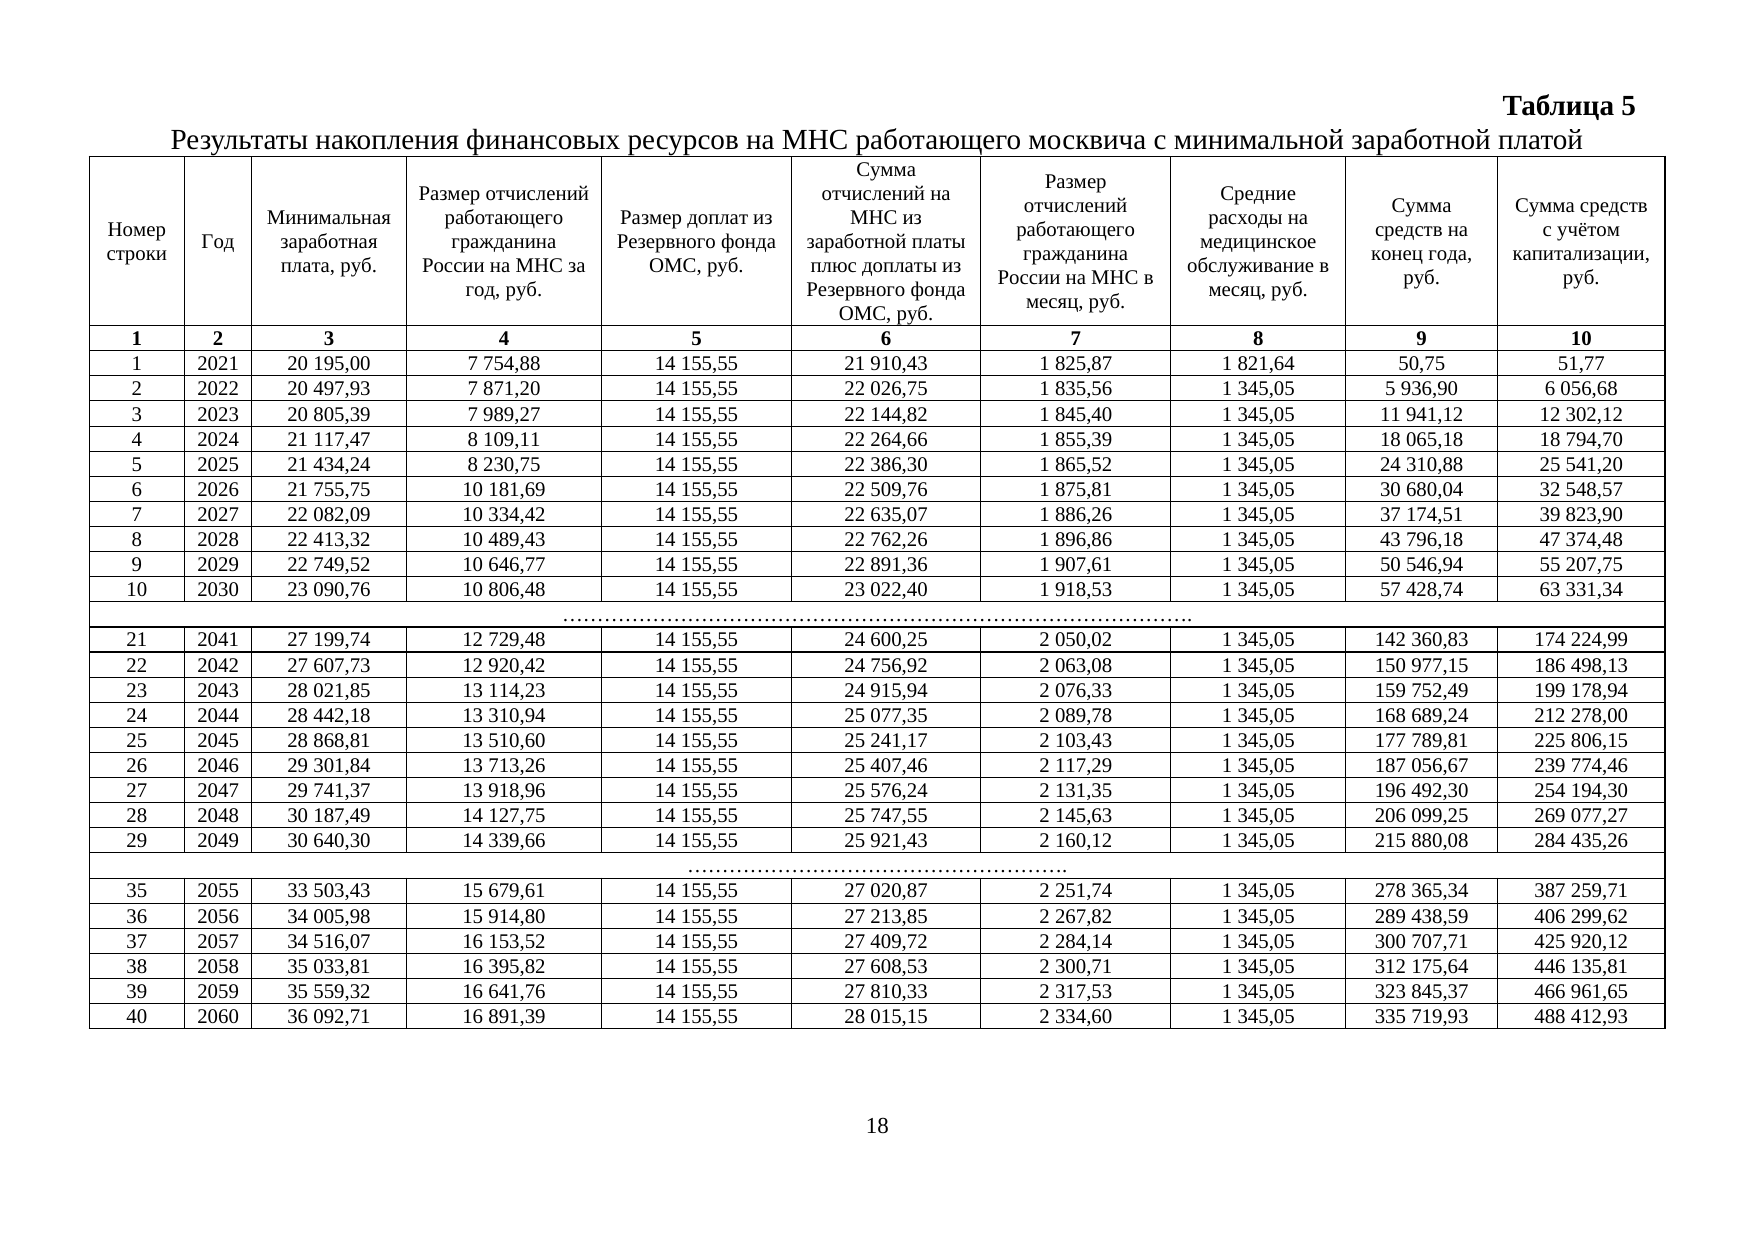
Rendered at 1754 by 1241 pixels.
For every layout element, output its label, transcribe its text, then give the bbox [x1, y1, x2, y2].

table_cell 323 845,37 [1346, 979, 1497, 1003]
table_cell 50,75 [1346, 351, 1497, 375]
table_cell 24 310,88 [1346, 452, 1497, 476]
table_cell 5 936,90 [1346, 376, 1497, 400]
table_cell 14 155,55 [602, 401, 791, 426]
table_cell 300 707,71 [1346, 929, 1497, 953]
table_cell 14 155,55 [602, 527, 791, 551]
table_cell 7 [981, 326, 1170, 350]
table_cell 2060 [185, 1004, 251, 1028]
table_cell 215 880,08 [1346, 828, 1497, 852]
table_cell 14 155,55 [602, 427, 791, 451]
table_cell 1 345,05 [1171, 703, 1345, 727]
table_cell 16 153,52 [407, 929, 601, 953]
table_cell 14 155,55 [602, 954, 791, 978]
table_cell 14 155,55 [602, 502, 791, 526]
table_cell 1 345,05 [1171, 979, 1345, 1003]
table_cell 4 [407, 326, 601, 350]
table_cell 25 541,20 [1498, 452, 1664, 476]
table_cell 1 345,05 [1171, 1004, 1345, 1028]
table_cell 2 [185, 326, 251, 350]
table_cell 16 891,39 [407, 1004, 601, 1028]
table_cell 9 [1346, 326, 1497, 350]
table_cell 13 310,94 [407, 703, 601, 727]
table_cell 38 [90, 954, 184, 978]
table_cell 16 395,82 [407, 954, 601, 978]
table_cell 50 546,94 [1346, 552, 1497, 576]
table_cell 25 747,55 [792, 803, 980, 827]
table_cell 57 428,74 [1346, 577, 1497, 601]
table_cell 22 891,36 [792, 552, 980, 576]
table_cell 1 345,05 [1171, 678, 1345, 702]
table_cell 27 199,74 [252, 628, 406, 651]
table_cell 22 264,66 [792, 427, 980, 451]
table_cell 2041 [185, 628, 251, 651]
table_cell 6 [792, 326, 980, 350]
table_cell 22 413,32 [252, 527, 406, 551]
table_cell 2058 [185, 954, 251, 978]
table_cell 14 155,55 [602, 879, 791, 902]
table_cell 30 680,04 [1346, 477, 1497, 501]
table_header Год [185, 157, 251, 325]
table_cell 3 [252, 326, 406, 350]
table_cell 11 941,12 [1346, 401, 1497, 426]
table_cell 2055 [185, 879, 251, 902]
table_cell 20 195,00 [252, 351, 406, 375]
table_cell 25 241,17 [792, 728, 980, 752]
table_cell 14 155,55 [602, 477, 791, 501]
table_cell 12 920,42 [407, 653, 601, 677]
table_cell 14 155,55 [602, 452, 791, 476]
table_cell 206 099,25 [1346, 803, 1497, 827]
table_cell 212 278,00 [1498, 703, 1664, 727]
table_cell 1 345,05 [1171, 552, 1345, 576]
table_header Средние расходы на медицинское обслуживание в месяц, руб. [1171, 157, 1345, 325]
table_cell 14 155,55 [602, 979, 791, 1003]
table_cell 2046 [185, 753, 251, 777]
table_cell 7 989,27 [407, 401, 601, 426]
table_cell 14 155,55 [602, 728, 791, 752]
table_cell 22 082,09 [252, 502, 406, 526]
table_cell 2 160,12 [981, 828, 1170, 852]
table_cell 22 635,07 [792, 502, 980, 526]
table_cell 466 961,65 [1498, 979, 1664, 1003]
table_cell 177 789,81 [1346, 728, 1497, 752]
table_cell 2 267,82 [981, 904, 1170, 928]
table_cell 1 345,05 [1171, 477, 1345, 501]
table_cell 2 251,74 [981, 879, 1170, 902]
table_cell 1 835,56 [981, 376, 1170, 400]
table_cell 199 178,94 [1498, 678, 1664, 702]
table_cell 10 806,48 [407, 577, 601, 601]
table_cell 8 [90, 527, 184, 551]
table_cell 16 641,76 [407, 979, 601, 1003]
table_cell 2 [90, 376, 184, 400]
table_cell 14 155,55 [602, 703, 791, 727]
table_cell 18 794,70 [1498, 427, 1664, 451]
table_cell 1 345,05 [1171, 879, 1345, 902]
table_cell 14 155,55 [602, 929, 791, 953]
table_cell 21 [90, 628, 184, 651]
table_cell 488 412,93 [1498, 1004, 1664, 1028]
table_cell 312 175,64 [1346, 954, 1497, 978]
table_cell 24 756,92 [792, 653, 980, 677]
table_cell 2024 [185, 427, 251, 451]
table_header Сумма отчислений на МНС из заработной платы плюс доплаты из Резервного фонда ОМС, руб. [792, 157, 980, 325]
table_cell 22 144,82 [792, 401, 980, 426]
table_cell 289 438,59 [1346, 904, 1497, 928]
table_cell 1 345,05 [1171, 376, 1345, 400]
table_cell 406 299,62 [1498, 904, 1664, 928]
table_cell 2023 [185, 401, 251, 426]
table_cell 27 810,33 [792, 979, 980, 1003]
table_cell 29 741,37 [252, 778, 406, 802]
table_cell 27 409,72 [792, 929, 980, 953]
table_cell 6 [90, 477, 184, 501]
table_cell 35 559,32 [252, 979, 406, 1003]
table_cell 7 871,20 [407, 376, 601, 400]
table_header Сумма средств с учётом капитализации, руб. [1498, 157, 1664, 325]
table_cell 278 365,34 [1346, 879, 1497, 902]
table_cell 28 015,15 [792, 1004, 980, 1028]
table_cell 1 345,05 [1171, 452, 1345, 476]
table_header Номер строки [90, 157, 184, 325]
table_cell 1 345,05 [1171, 954, 1345, 978]
table_cell 22 749,52 [252, 552, 406, 576]
table_cell 2049 [185, 828, 251, 852]
table_cell 150 977,15 [1346, 653, 1497, 677]
table_cell 24 600,25 [792, 628, 980, 651]
table_cell 14 155,55 [602, 778, 791, 802]
table_cell 14 155,55 [602, 678, 791, 702]
table_cell 14 155,55 [602, 828, 791, 852]
table_header Размер доплат из Резервного фонда ОМС, руб. [602, 157, 791, 325]
table_cell 2029 [185, 552, 251, 576]
table_cell 28 [90, 803, 184, 827]
table_cell 23 [90, 678, 184, 702]
table_cell 14 339,66 [407, 828, 601, 852]
table_cell 15 679,61 [407, 879, 601, 902]
table_cell 1 821,64 [1171, 351, 1345, 375]
table_cell 1 345,05 [1171, 904, 1345, 928]
table_cell 39 [90, 979, 184, 1003]
table_cell 1 345,05 [1171, 628, 1345, 651]
table_cell 51,77 [1498, 351, 1664, 375]
table_cell 35 [90, 879, 184, 902]
table_cell 1 865,52 [981, 452, 1170, 476]
table_cell 12 729,48 [407, 628, 601, 651]
table_cell 29 301,84 [252, 753, 406, 777]
table_cell 2027 [185, 502, 251, 526]
table_cell 14 155,55 [602, 628, 791, 651]
table_cell 1 345,05 [1171, 753, 1345, 777]
table_cell 13 510,60 [407, 728, 601, 752]
table_cell 25 576,24 [792, 778, 980, 802]
table_cell 22 386,30 [792, 452, 980, 476]
table_cell 30 640,30 [252, 828, 406, 852]
table_cell 142 360,83 [1346, 628, 1497, 651]
table_cell 33 503,43 [252, 879, 406, 902]
table_cell 1 896,86 [981, 527, 1170, 551]
table_cell 13 713,26 [407, 753, 601, 777]
table_cell 1 345,05 [1171, 527, 1345, 551]
table_cell 25 077,35 [792, 703, 980, 727]
table_cell 8 230,75 [407, 452, 601, 476]
table_cell 1 855,39 [981, 427, 1170, 451]
table_cell 2057 [185, 929, 251, 953]
table_cell 2059 [185, 979, 251, 1003]
table_cell 13 918,96 [407, 778, 601, 802]
table_cell 21 434,24 [252, 452, 406, 476]
table_cell 8 109,11 [407, 427, 601, 451]
table_cell 269 077,27 [1498, 803, 1664, 827]
table_cell 34 516,07 [252, 929, 406, 953]
table_cell 28 442,18 [252, 703, 406, 727]
table_cell 1 875,81 [981, 477, 1170, 501]
table_cell 1 845,40 [981, 401, 1170, 426]
table_cell 15 914,80 [407, 904, 601, 928]
table_cell 13 114,23 [407, 678, 601, 702]
table_cell 1 345,05 [1171, 653, 1345, 677]
table_cell 2047 [185, 778, 251, 802]
table_cell 27 608,53 [792, 954, 980, 978]
table_cell 1 918,53 [981, 577, 1170, 601]
text Результаты накопления финансовых ресурсов на МНС работающего москвича с минимальной заработной платой [118, 122, 1636, 156]
table_cell 335 719,93 [1346, 1004, 1497, 1028]
table_cell 14 155,55 [602, 376, 791, 400]
table_cell 1 886,26 [981, 502, 1170, 526]
table_cell 14 155,55 [602, 753, 791, 777]
table_cell 2 076,33 [981, 678, 1170, 702]
table_cell 186 498,13 [1498, 653, 1664, 677]
table_cell 7 754,88 [407, 351, 601, 375]
table_cell 14 155,55 [602, 552, 791, 576]
table_cell ………………………………………………………………………………. [90, 602, 1664, 626]
table_cell 10 646,77 [407, 552, 601, 576]
table_cell 2 050,02 [981, 628, 1170, 651]
table_cell 21 117,47 [252, 427, 406, 451]
table_header Минимальная заработная плата, руб. [252, 157, 406, 325]
table_cell 2 317,53 [981, 979, 1170, 1003]
table_cell 1 345,05 [1171, 577, 1345, 601]
table_cell 30 187,49 [252, 803, 406, 827]
table_cell 27 020,87 [792, 879, 980, 902]
table_cell 20 805,39 [252, 401, 406, 426]
table_cell 2042 [185, 653, 251, 677]
table_cell 27 607,73 [252, 653, 406, 677]
table_cell 23 090,76 [252, 577, 406, 601]
table_cell 27 213,85 [792, 904, 980, 928]
table_cell 10 181,69 [407, 477, 601, 501]
table_cell 35 033,81 [252, 954, 406, 978]
table_cell 168 689,24 [1346, 703, 1497, 727]
table_cell 26 [90, 753, 184, 777]
table_cell 40 [90, 1004, 184, 1028]
table_cell 1 345,05 [1171, 929, 1345, 953]
table_cell 14 127,75 [407, 803, 601, 827]
table_cell 1 345,05 [1171, 828, 1345, 852]
table_cell 1 345,05 [1171, 803, 1345, 827]
table_cell 39 823,90 [1498, 502, 1664, 526]
table_cell 7 [90, 502, 184, 526]
table_cell 63 331,34 [1498, 577, 1664, 601]
table_cell 5 [90, 452, 184, 476]
table_cell 2030 [185, 577, 251, 601]
table_cell 22 [90, 653, 184, 677]
table_cell 1 [90, 326, 184, 350]
table_cell 22 026,75 [792, 376, 980, 400]
table_cell 24 [90, 703, 184, 727]
table_cell 22 509,76 [792, 477, 980, 501]
table_cell 22 762,26 [792, 527, 980, 551]
table_cell 425 920,12 [1498, 929, 1664, 953]
table_cell 2025 [185, 452, 251, 476]
table_cell 2 131,35 [981, 778, 1170, 802]
table_cell 36 092,71 [252, 1004, 406, 1028]
table_cell 5 [602, 326, 791, 350]
text Таблица 5 [118, 88, 1636, 122]
table_cell 29 [90, 828, 184, 852]
table_cell 2044 [185, 703, 251, 727]
table_cell 446 135,81 [1498, 954, 1664, 978]
table_cell 284 435,26 [1498, 828, 1664, 852]
table_cell 2 145,63 [981, 803, 1170, 827]
table_cell 8 [1171, 326, 1345, 350]
table_cell 2022 [185, 376, 251, 400]
table_cell ………………………………………………. [90, 853, 1664, 877]
table_cell 1 345,05 [1171, 427, 1345, 451]
table_cell 25 407,46 [792, 753, 980, 777]
table_cell 24 915,94 [792, 678, 980, 702]
table_cell 2048 [185, 803, 251, 827]
table_cell 28 021,85 [252, 678, 406, 702]
table_cell 18 065,18 [1346, 427, 1497, 451]
table_cell 34 005,98 [252, 904, 406, 928]
table_cell 28 868,81 [252, 728, 406, 752]
table_cell 2043 [185, 678, 251, 702]
table_cell 1 345,05 [1171, 401, 1345, 426]
table_cell 10 [90, 577, 184, 601]
table_cell 14 155,55 [602, 577, 791, 601]
table_cell 2045 [185, 728, 251, 752]
table_cell 1 825,87 [981, 351, 1170, 375]
table_cell 2028 [185, 527, 251, 551]
table_cell 2 334,60 [981, 1004, 1170, 1028]
table_cell 2 103,43 [981, 728, 1170, 752]
table_cell 32 548,57 [1498, 477, 1664, 501]
table_cell 20 497,93 [252, 376, 406, 400]
table_cell 3 [90, 401, 184, 426]
table_header Размер отчислений работающего гражданина России на МНС за год, руб. [407, 157, 601, 325]
table_cell 27 [90, 778, 184, 802]
table_cell 2 284,14 [981, 929, 1170, 953]
table_cell 21 910,43 [792, 351, 980, 375]
table_cell 36 [90, 904, 184, 928]
table_cell 239 774,46 [1498, 753, 1664, 777]
table_cell 6 056,68 [1498, 376, 1664, 400]
table_cell 47 374,48 [1498, 527, 1664, 551]
table_cell 25 921,43 [792, 828, 980, 852]
table_cell 225 806,15 [1498, 728, 1664, 752]
table_cell 9 [90, 552, 184, 576]
table_cell 254 194,30 [1498, 778, 1664, 802]
table_cell 2 063,08 [981, 653, 1170, 677]
table_cell 14 155,55 [602, 1004, 791, 1028]
table_cell 2 117,29 [981, 753, 1170, 777]
table_header Размер отчислений работающего гражданина России на МНС в месяц, руб. [981, 157, 1170, 325]
table_cell 2021 [185, 351, 251, 375]
table_cell 14 155,55 [602, 904, 791, 928]
table_cell 14 155,55 [602, 351, 791, 375]
table_cell 2026 [185, 477, 251, 501]
table_cell 23 022,40 [792, 577, 980, 601]
table_header Сумма средств на конец года, руб. [1346, 157, 1497, 325]
table_cell 1 [90, 351, 184, 375]
table_cell 37 [90, 929, 184, 953]
table_cell 1 345,05 [1171, 728, 1345, 752]
table_cell 55 207,75 [1498, 552, 1664, 576]
table_cell 25 [90, 728, 184, 752]
table_cell 12 302,12 [1498, 401, 1664, 426]
table_cell 10 [1498, 326, 1664, 350]
table_cell 37 174,51 [1346, 502, 1497, 526]
table_cell 387 259,71 [1498, 879, 1664, 902]
table_cell 21 755,75 [252, 477, 406, 501]
table_cell 196 492,30 [1346, 778, 1497, 802]
table_cell 2 089,78 [981, 703, 1170, 727]
table_cell 14 155,55 [602, 653, 791, 677]
table_cell 2 300,71 [981, 954, 1170, 978]
table_cell 43 796,18 [1346, 527, 1497, 551]
table_cell 174 224,99 [1498, 628, 1664, 651]
table_cell 14 155,55 [602, 803, 791, 827]
table_cell 159 752,49 [1346, 678, 1497, 702]
table_cell 1 345,05 [1171, 778, 1345, 802]
table_cell 10 489,43 [407, 527, 601, 551]
table_cell 1 345,05 [1171, 502, 1345, 526]
table_cell 1 907,61 [981, 552, 1170, 576]
table_cell 2056 [185, 904, 251, 928]
table_cell 4 [90, 427, 184, 451]
table_cell 10 334,42 [407, 502, 601, 526]
table_cell 187 056,67 [1346, 753, 1497, 777]
